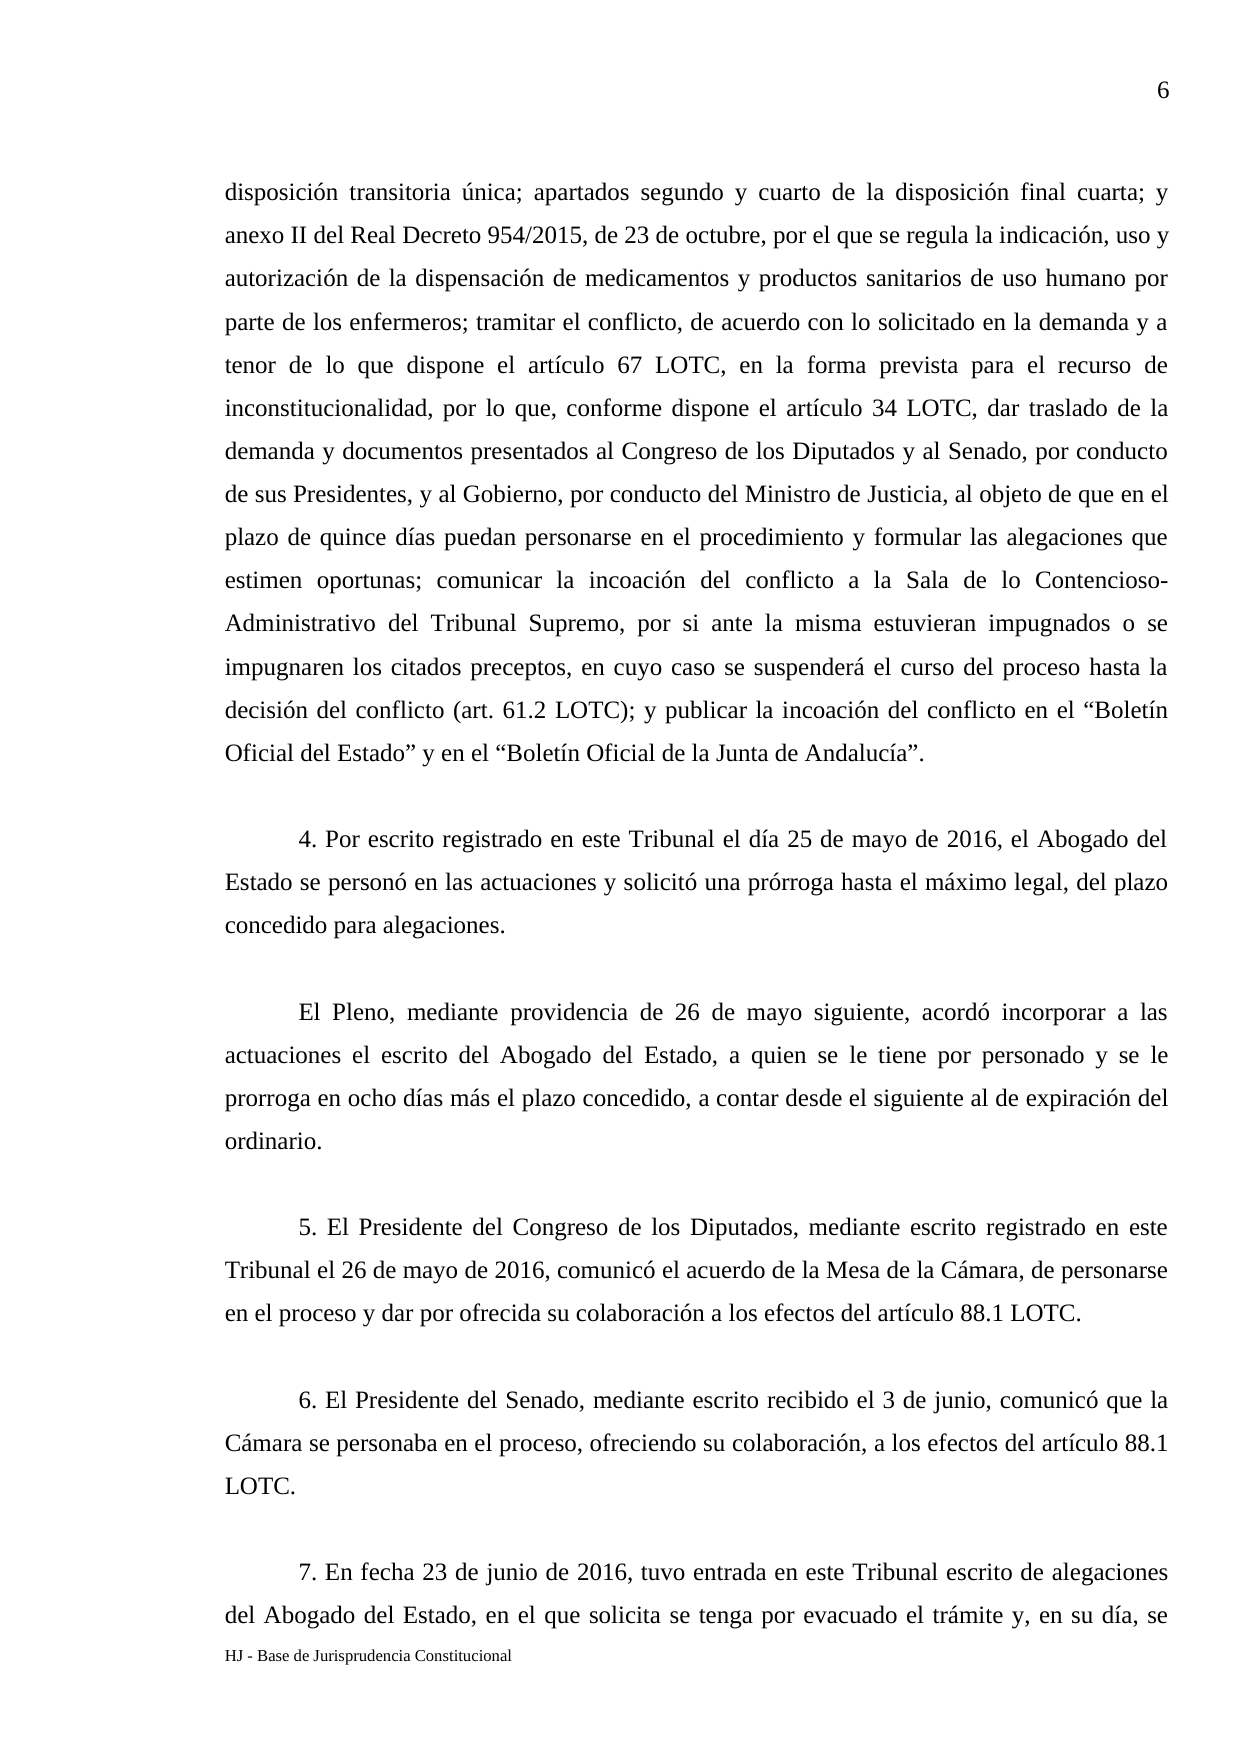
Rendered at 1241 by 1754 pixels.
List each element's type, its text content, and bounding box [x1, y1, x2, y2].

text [224, 1557, 1169, 1629]
text 5. El Presidente del Congreso de los Diputados, mediante escrito registrado en este Tribunal el 26 de mayo de 2016, comunicó el acuerdo de la Mesa de la Cámara, de personarse en el proceso y dar por ofrecida su colaboración a los efectos del artículo 88.1 LOTC. [224, 1212, 1169, 1327]
text 4. Por escrito registrado en este Tribunal el día 25 de mayo de 2016, el Abogado del Estado se personó en las actuaciones y solicitó una prórroga hasta el máximo legal, del plazo concedido para alegaciones. [224, 824, 1169, 939]
text 6. El Presidente del Senado, mediante escrito recibido el 3 de junio, comunicó que la Cámara se personaba en el proceso, ofreciendo su colaboración, a los efectos del artículo 88.1 LOTC. [224, 1385, 1169, 1500]
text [224, 177, 1169, 767]
text El Pleno, mediante providencia de 26 de mayo siguiente, acordó incorporar a las actuaciones el escrito del Abogado del Estado, a quien se le tiene por personado y se le prorroga en ocho días más el plazo concedido, a contar desde el siguiente al de expiración del ordinario. [224, 997, 1169, 1155]
